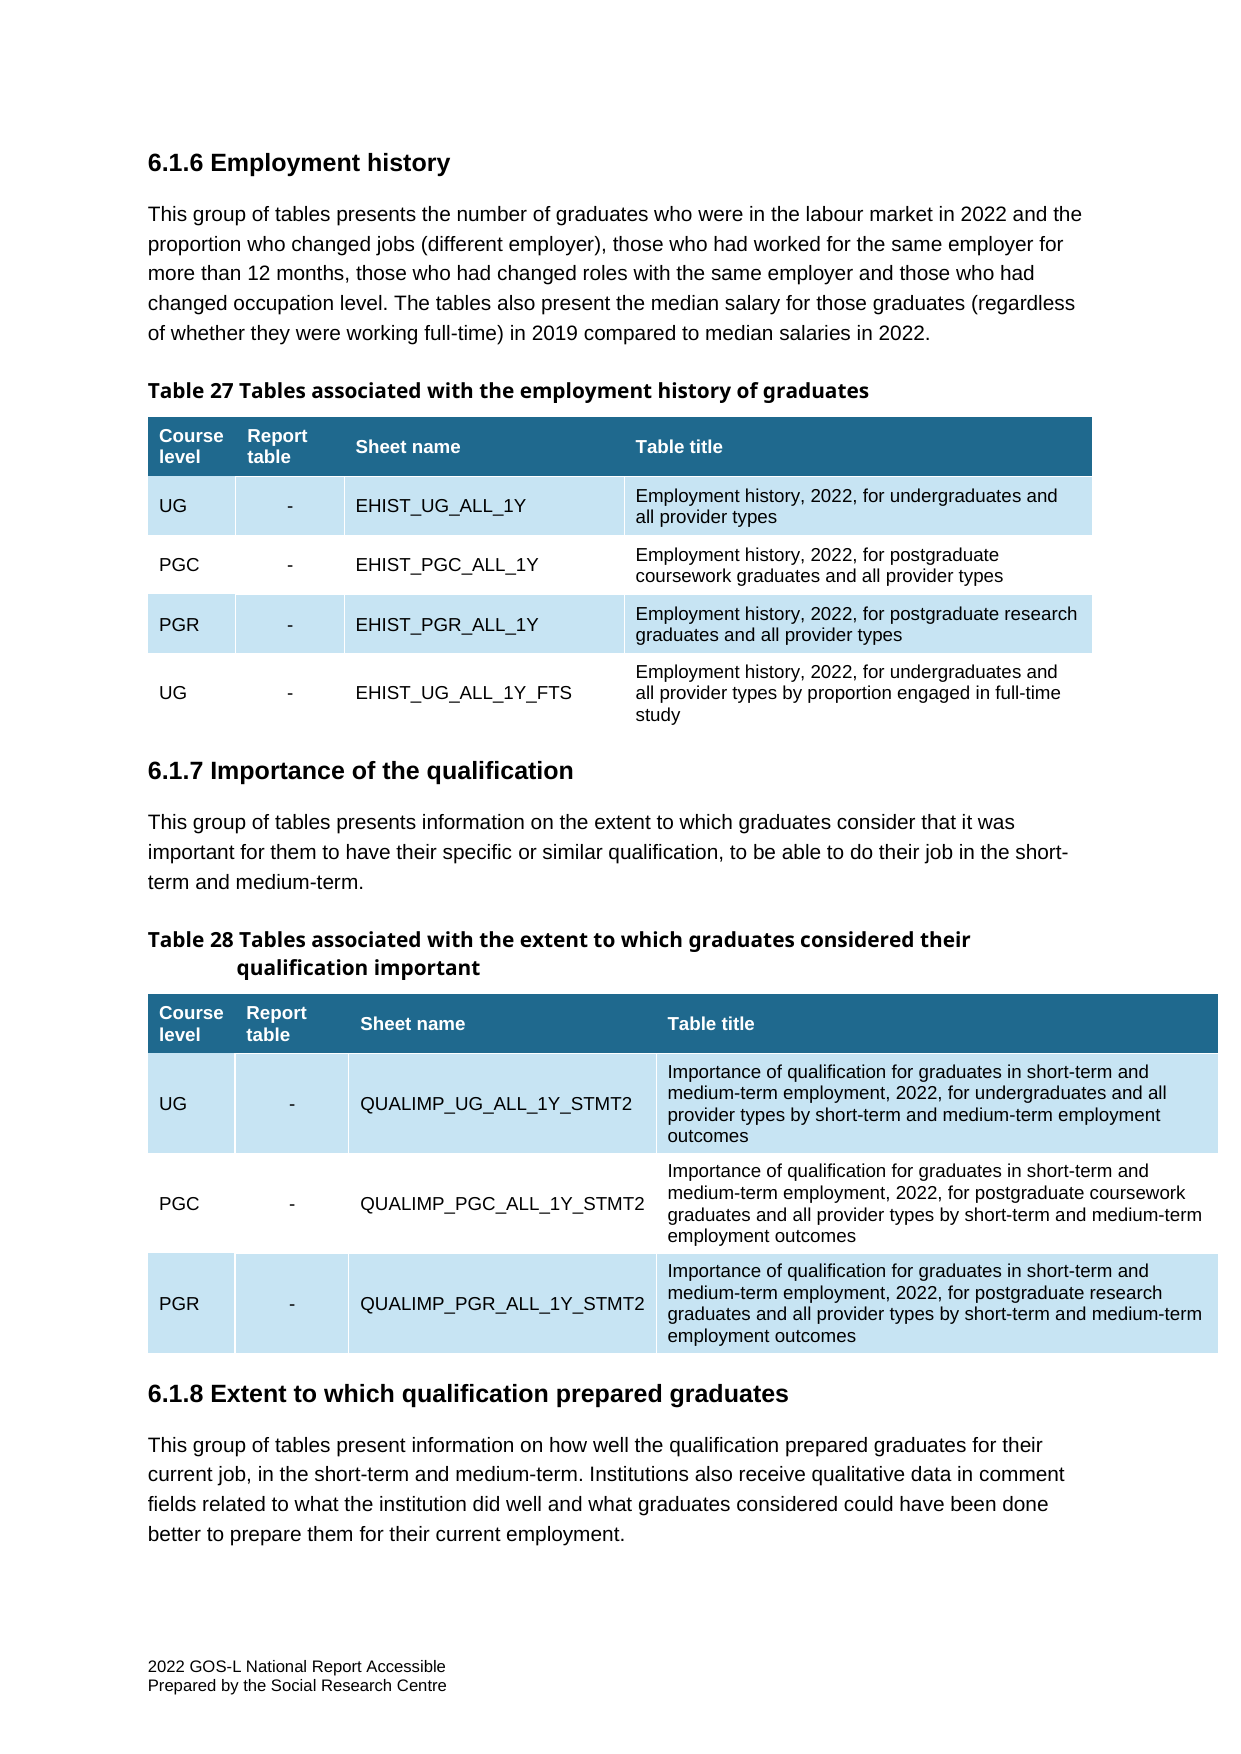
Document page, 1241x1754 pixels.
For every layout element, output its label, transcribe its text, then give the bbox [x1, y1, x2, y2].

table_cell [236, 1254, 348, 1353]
text Table 27 Tables associated with the employment history of graduates [148, 376, 1092, 404]
text This group of tables presents the number of graduates who were in the labour market in 2022 and the proportion who changed jobs (different employer), those who had worked for the same employer for more than 12 months, those who had changed roles with the same employer and those who had changed occupation level. The tables also present the median salary for those graduates (regardless of whether they were working full-time) in 2019 compared to median salaries in 2022. [148, 201, 1092, 345]
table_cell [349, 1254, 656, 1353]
subtitle 6.1.8 Extent to which qualification prepared graduates [148, 1379, 1092, 1407]
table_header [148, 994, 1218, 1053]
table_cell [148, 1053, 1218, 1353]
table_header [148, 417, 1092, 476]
text This group of tables present information on how well the qualification prepared graduates for their current job, in the short-term and medium-term. Institutions also receive qualitative data in comment fields related to what the institution did well and what graduates considered could have been done better to prepare them for their current employment. [148, 1432, 1092, 1546]
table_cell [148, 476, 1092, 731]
subtitle 6.1.6 Employment history [148, 148, 1092, 176]
text Table 28 Tables associated with the extent to which graduates considered their qualification important [148, 925, 1092, 982]
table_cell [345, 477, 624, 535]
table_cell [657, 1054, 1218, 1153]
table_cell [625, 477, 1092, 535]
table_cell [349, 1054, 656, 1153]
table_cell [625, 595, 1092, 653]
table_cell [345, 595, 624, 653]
subtitle 6.1.7 Importance of the qualification [148, 756, 1092, 785]
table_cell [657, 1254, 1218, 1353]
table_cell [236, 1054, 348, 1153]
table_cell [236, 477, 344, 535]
text This group of tables presents information on the extent to which graduates consider that it was important for them to have their specific or similar qualification, to be able to do their job in the short-term and medium-term. [148, 810, 1092, 894]
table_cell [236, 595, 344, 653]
